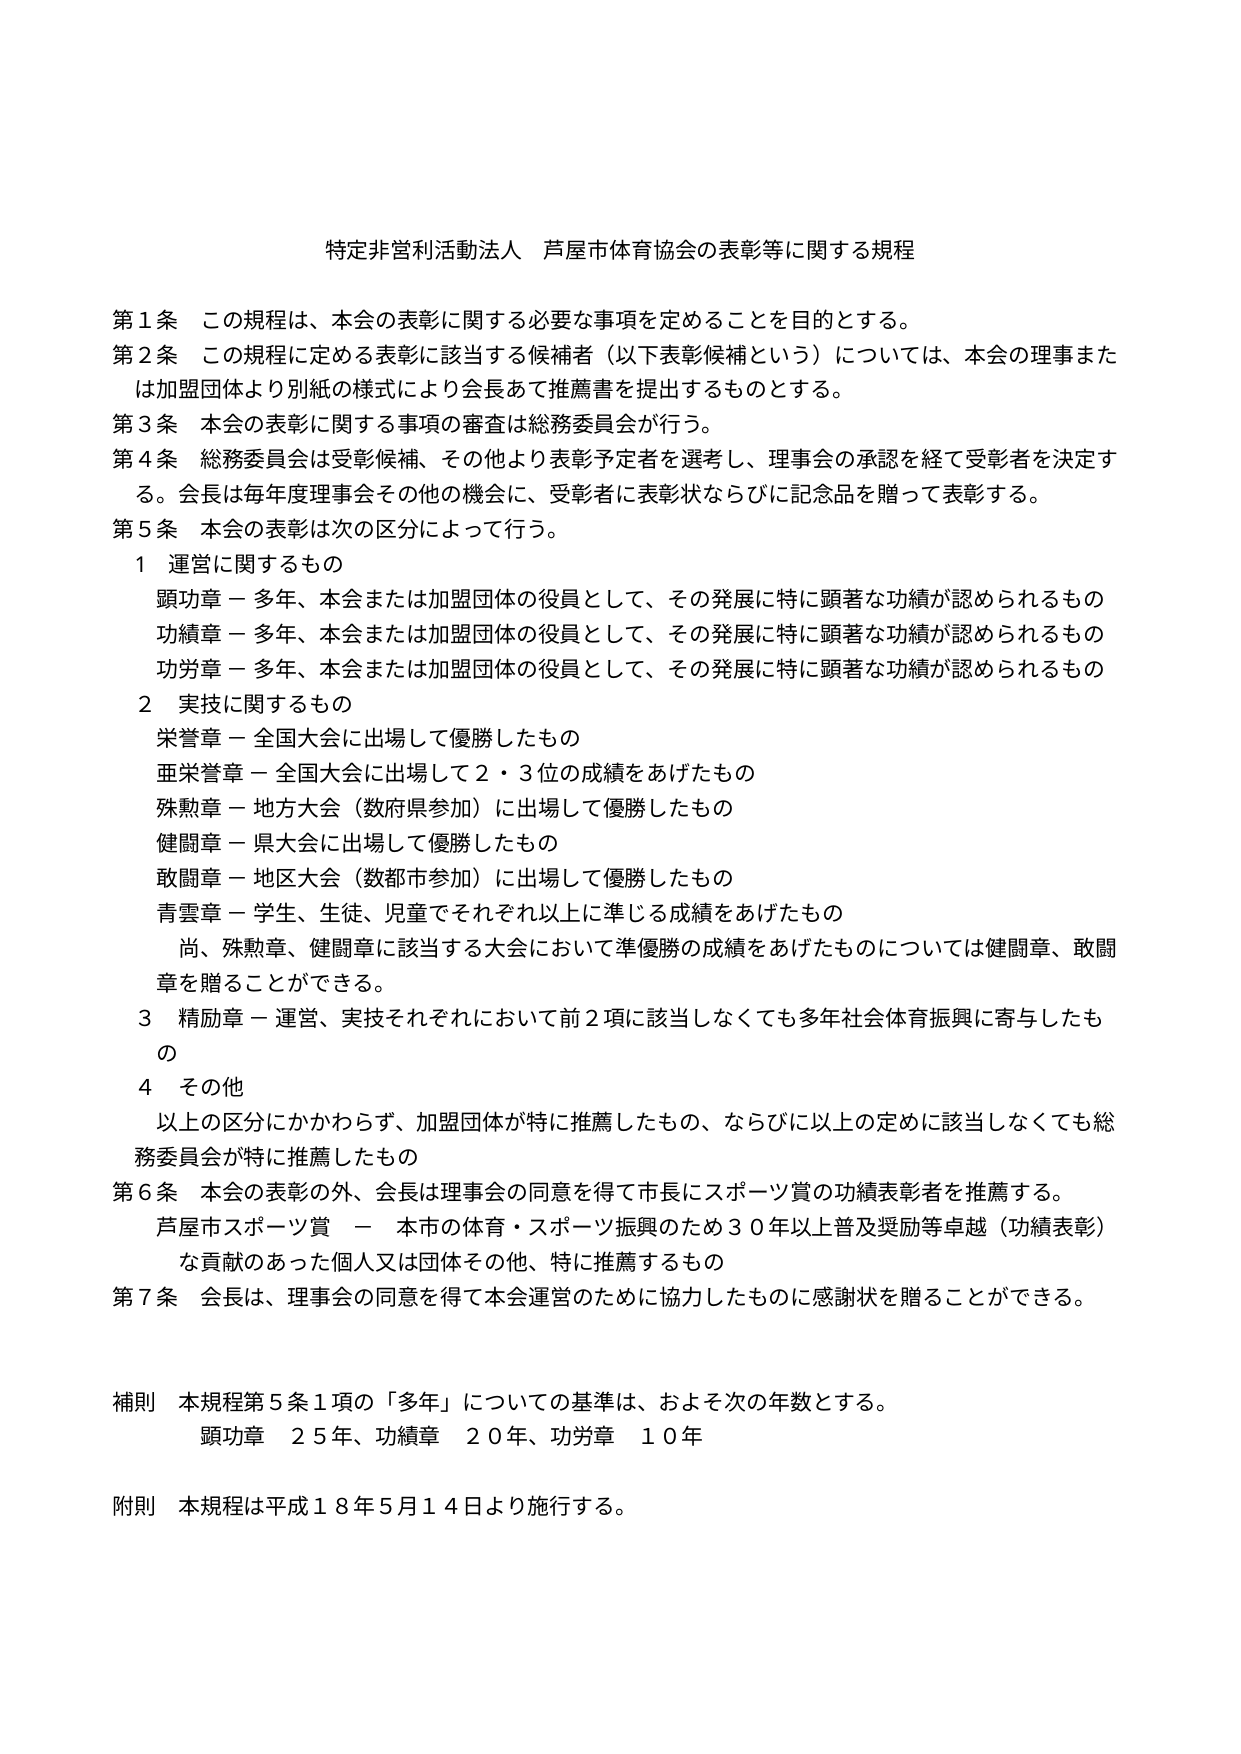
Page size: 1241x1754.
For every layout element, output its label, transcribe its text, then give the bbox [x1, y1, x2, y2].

text 健闘章 － 県大会に出場して優勝したもの [112, 824, 1128, 859]
text ３ 精励章 － 運営、実技それぞれにおいて前２項に該当しなくても多年社会体育振興に寄与したも [112, 999, 1128, 1034]
text 第１条 この規程は、本会の表彰に関する必要な事項を定めることを目的とする。 [112, 301, 1128, 336]
text 第５条 本会の表彰は次の区分によって行う。 [112, 511, 1128, 545]
text 第６条 本会の表彰の外、会長は理事会の同意を得て市長にスポーツ賞の功績表彰者を推薦する。 [112, 1173, 1128, 1208]
text 亜栄誉章 － 全国大会に出場して２・３位の成績をあげたもの [112, 755, 1128, 790]
text る。会長は毎年度理事会その他の機会に、受彰者に表彰状ならびに記念品を贈って表彰する。 [112, 476, 1128, 511]
text 補則 本規程第５条１項の「多年」についての基準は、およそ次の年数とする。 [112, 1383, 1128, 1418]
text 功績章 － 多年、本会または加盟団体の役員として、その発展に特に顕著な功績が認められるもの [112, 615, 1128, 650]
text 務委員会が特に推薦したもの [112, 1139, 1128, 1173]
text は加盟団体より別紙の様式により会長あて推薦書を提出するものとする。 [112, 371, 1128, 406]
text な貢献のあった個人又は団体その他、特に推薦するもの [112, 1243, 1128, 1278]
text 第３条 本会の表彰に関する事項の審査は総務委員会が行う。 [112, 406, 1128, 441]
text 尚、殊勲章、健闘章に該当する大会において準優勝の成績をあげたものについては健闘章、敢闘 [112, 929, 1128, 964]
text 第４条 総務委員会は受彰候補、その他より表彰予定者を選考し、理事会の承認を経て受彰者を決定す [112, 441, 1128, 476]
text 顕功章 － 多年、本会または加盟団体の役員として、その発展に特に顕著な功績が認められるもの [112, 580, 1128, 615]
text 顕功章 ２５年、功績章 ２０年、功労章 １０年 [112, 1418, 1128, 1453]
text 芦屋市スポーツ賞 － 本市の体育・スポーツ振興のため３０年以上普及奨励等卓越（功績表彰） [112, 1208, 1128, 1243]
text 青雲章 － 学生、生徒、児童でそれぞれ以上に準じる成績をあげたもの [112, 894, 1128, 929]
text 第２条 この規程に定める表彰に該当する候補者（以下表彰候補という）については、本会の理事また [112, 336, 1128, 371]
text 附則 本規程は平成１８年５月１４日より施行する。 [112, 1488, 1128, 1522]
text 栄誉章 － 全国大会に出場して優勝したもの [112, 720, 1128, 755]
text 以上の区分にかかわらず、加盟団体が特に推薦したもの、ならびに以上の定めに該当しなくても総 [112, 1104, 1128, 1139]
text 特定非営利活動法人 芦屋市体育協会の表彰等に関する規程 [112, 231, 1128, 266]
text の [112, 1034, 1128, 1069]
text 功労章 － 多年、本会または加盟団体の役員として、その発展に特に顕著な功績が認められるもの [112, 650, 1128, 685]
text ２ 実技に関するもの [112, 685, 1128, 720]
text 第７条 会長は、理事会の同意を得て本会運営のために協力したものに感謝状を贈ることができる。 [112, 1278, 1128, 1313]
text 章を贈ることができる。 [112, 964, 1128, 999]
text 1 運営に関するもの [112, 545, 1128, 580]
text ４ その他 [112, 1069, 1128, 1104]
text 敢闘章 － 地区大会（数都市参加）に出場して優勝したもの [112, 859, 1128, 894]
text 殊勲章 － 地方大会（数府県参加）に出場して優勝したもの [112, 790, 1128, 824]
